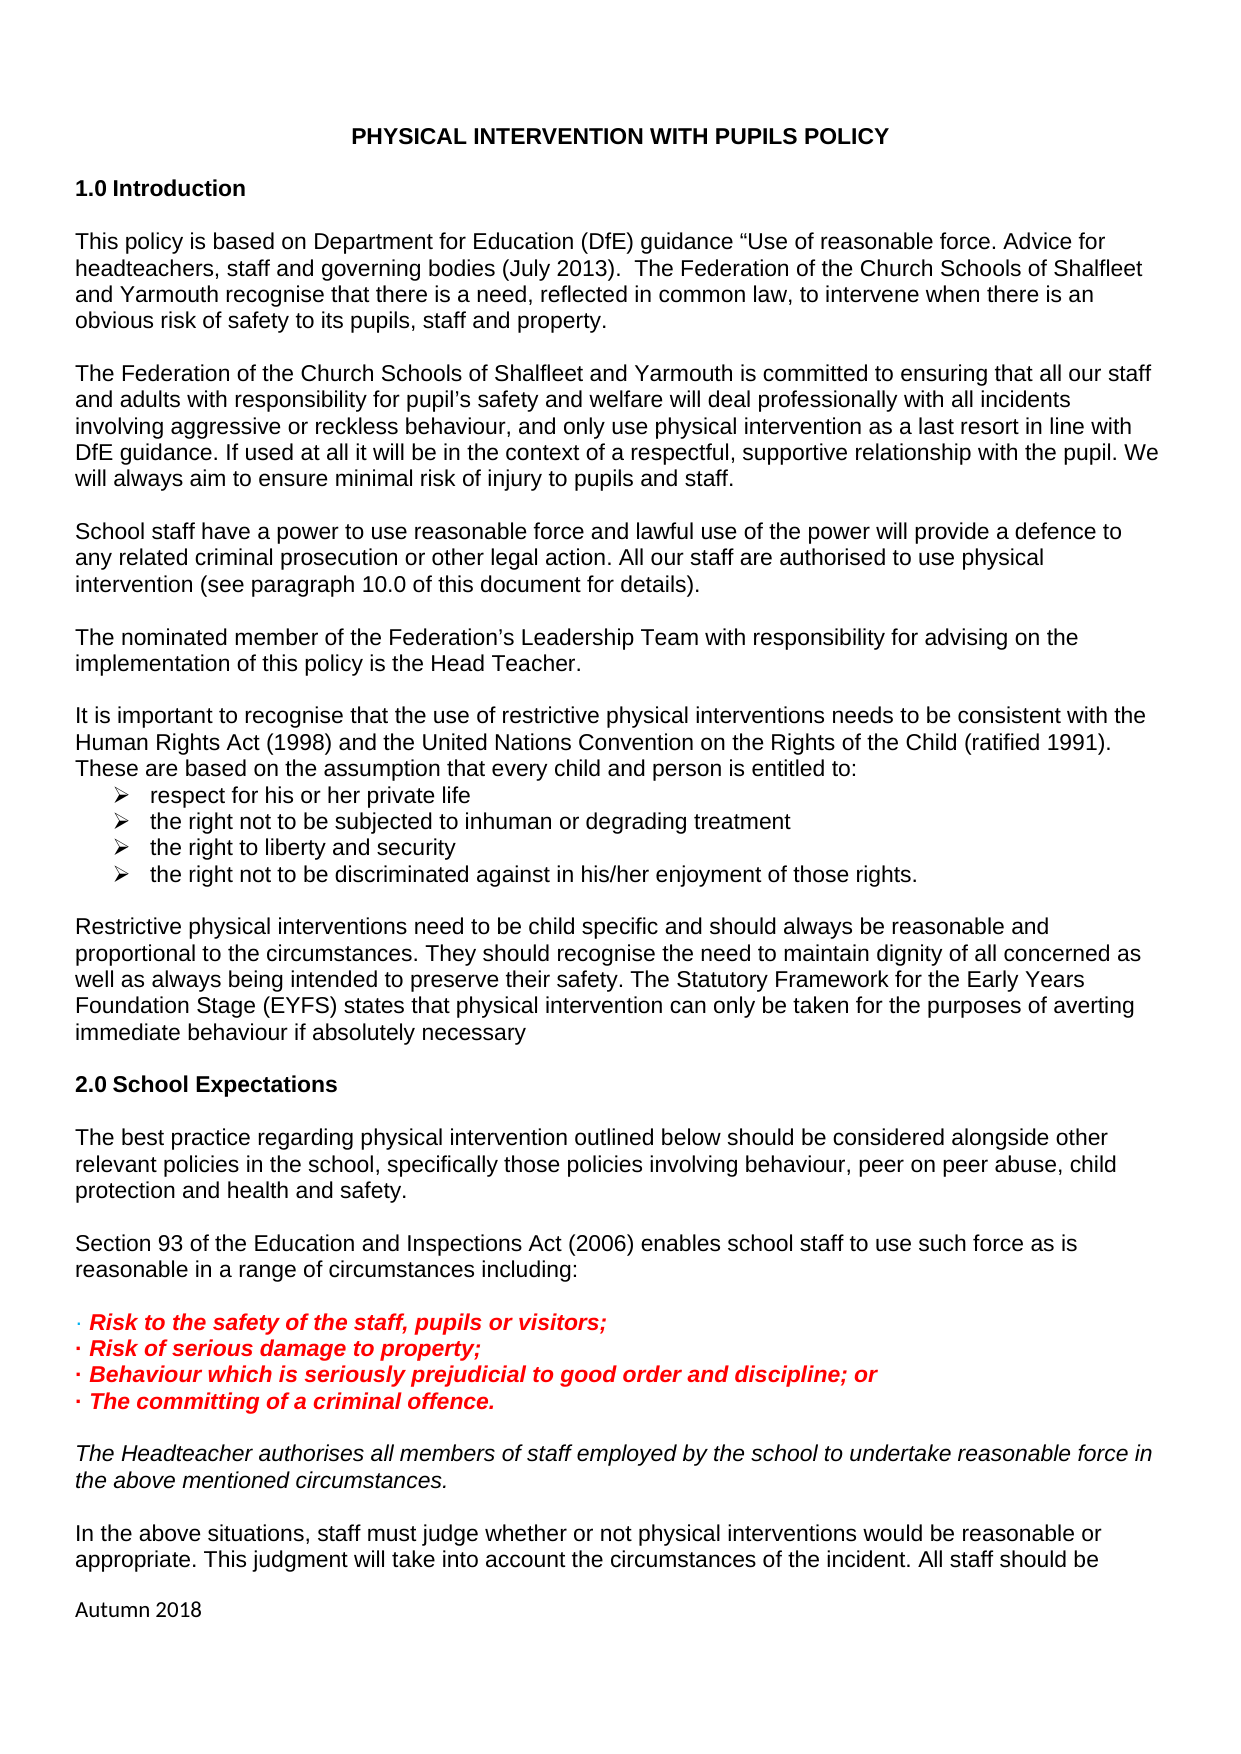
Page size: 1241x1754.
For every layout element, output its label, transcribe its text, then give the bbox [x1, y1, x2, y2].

list School Expectations [75, 1071, 1165, 1098]
text · Risk of serious damage to property; [75, 1335, 1165, 1361]
text · Risk to the safety of the staff, pupils or visitors; [75, 1309, 1165, 1335]
list the right not to be discriminated against in his/her enjoyment of those rights. [112, 861, 1165, 887]
text Restrictive physical interventions need to be child specific and should always be reasonable and proportional to the circumstances. They should recognise the need to maintain dignity of all concerned as well as always being intended to preserve their safety. The Statutory Framework for the Early Years Foundation Stage (EYFS) states that physical intervention can only be taken for the purposes of averting immediate behaviour if absolutely necessary [75, 913, 1165, 1045]
text The Federation of the Church Schools of Shalfleet and Yarmouth is committed to ensuring that all our staff and adults with responsibility for pupil’s safety and welfare will deal professionally with all incidents involving aggressive or reckless behaviour, and only use physical intervention as a last resort in line with DfE guidance. If used at all it will be in the context of a respectful, supportive relationship with the pupil. We will always aim to ensure minimal risk of injury to pupils and staff. [75, 360, 1165, 492]
text · Behaviour which is seriously prejudicial to good order and discipline; or [75, 1361, 1165, 1388]
list the right not to be subjected to inhuman or degrading treatment [112, 808, 1165, 834]
text School staff have a power to use reasonable force and lawful use of the power will provide a defence to any related criminal prosecution or other legal action. All our staff are authorised to use physical intervention (see paragraph 10.0 of this document for details). [75, 518, 1165, 597]
text This policy is based on Department for Education (DfE) guidance “Use of reasonable force. Advice for headteachers, staff and governing bodies (July 2013). The Federation of the Church Schools of Shalfleet and Yarmouth recognise that there is a need, reflected in common law, to intervene when there is an obvious risk of safety to its pupils, staff and property. [75, 228, 1165, 333]
text It is important to recognise that the use of restrictive physical interventions needs to be consistent with the Human Rights Act (1998) and the United Nations Convention on the Rights of the Child (ratified 1991). These are based on the assumption that every child and person is entitled to: [75, 702, 1165, 782]
text PHYSICAL INTERVENTION WITH PUPILS POLICY [75, 123, 1165, 149]
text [75, 1519, 1165, 1572]
text Section 93 of the Education and Inspections Act (2006) enables school staff to use such force as is reasonable in a range of circumstances including: [75, 1229, 1165, 1282]
text · The committing of a criminal offence. [75, 1388, 1165, 1414]
text The nominated member of the Federation’s Leadership Team with responsibility for advising on the implementation of this policy is the Head Teacher. [75, 623, 1165, 676]
text The Headteacher authorises all members of staff employed by the school to undertake reasonable force in the above mentioned circumstances. [75, 1440, 1165, 1493]
list Introduction [75, 175, 1165, 202]
list the right to liberty and security [112, 834, 1165, 861]
list respect for his or her private life [112, 782, 1165, 808]
text The best practice regarding physical intervention outlined below should be considered alongside other relevant policies in the school, specifically those policies involving behaviour, peer on peer abuse, child protection and health and safety. [75, 1124, 1165, 1203]
